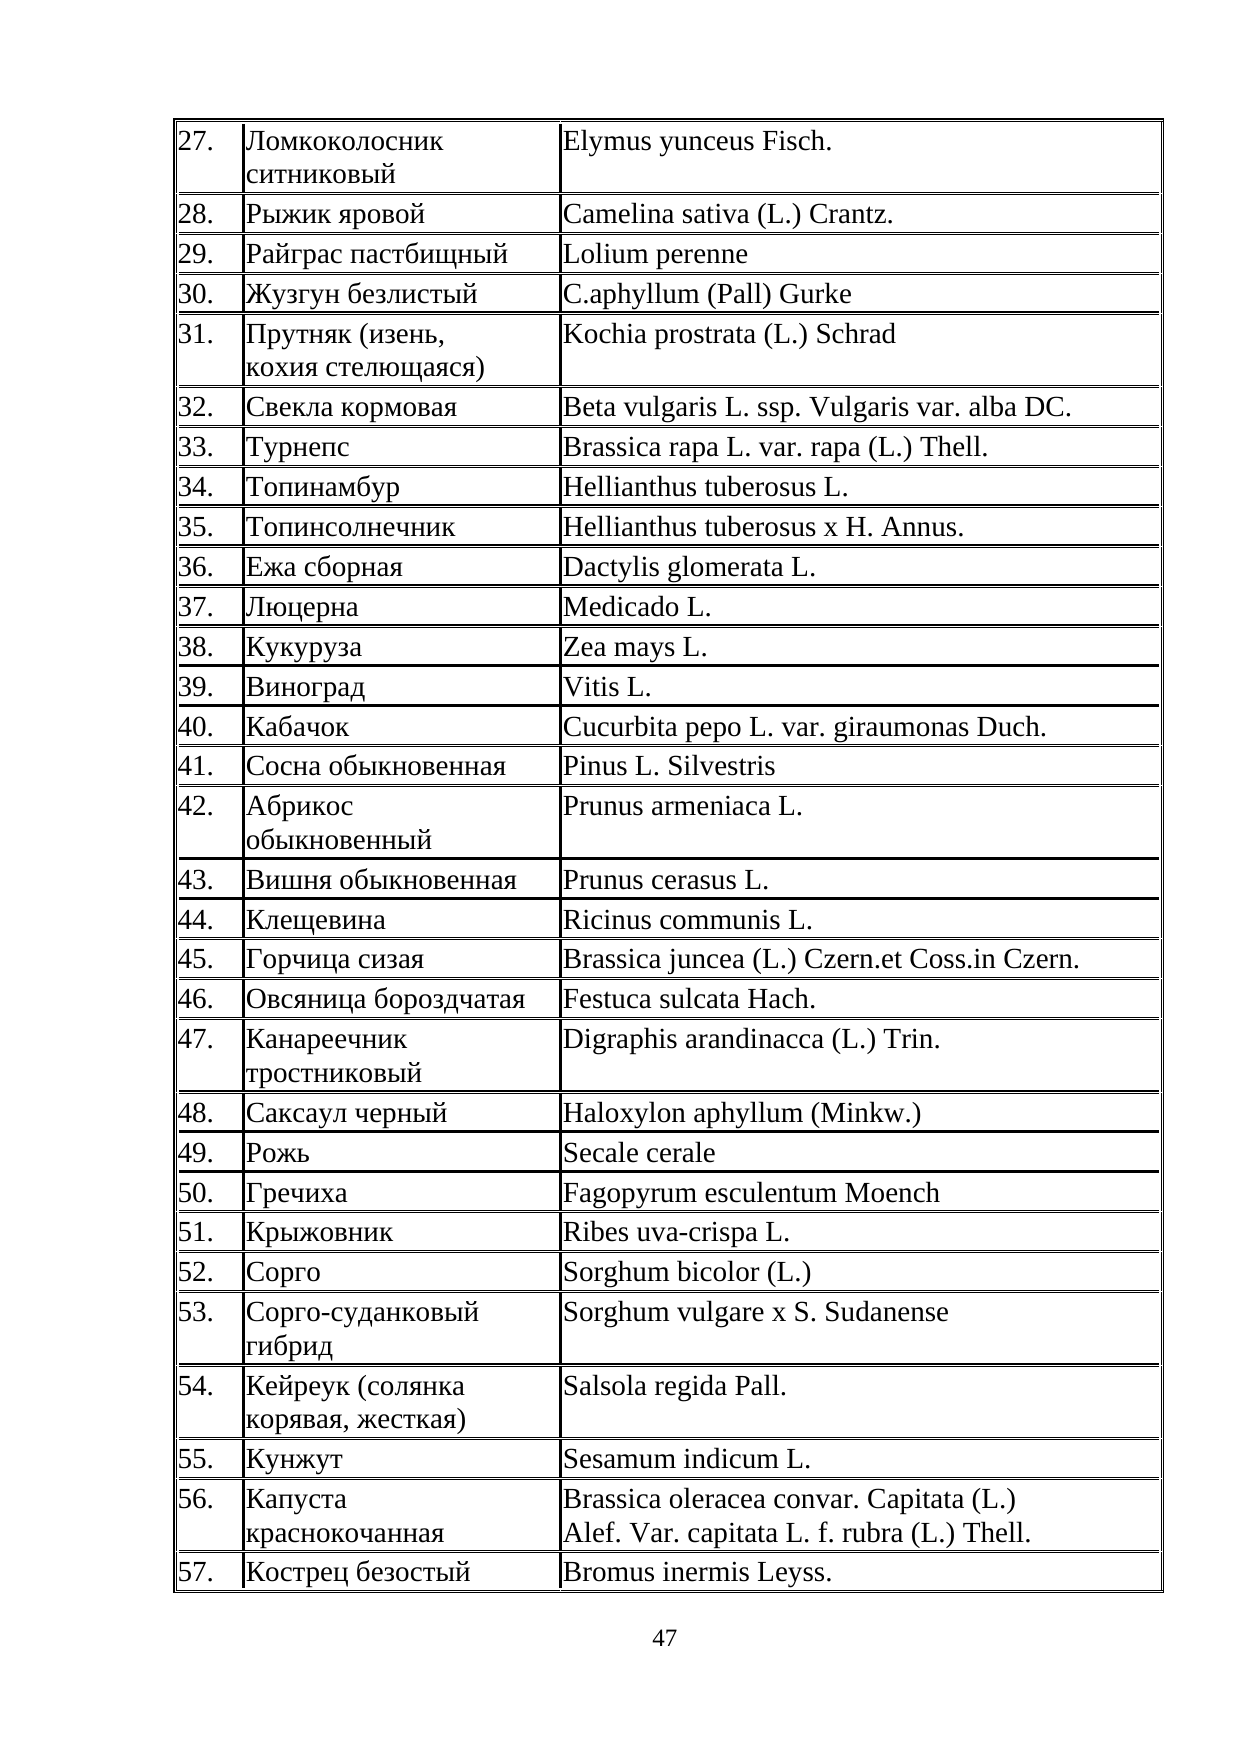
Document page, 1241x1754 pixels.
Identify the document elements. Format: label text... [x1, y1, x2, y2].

table_cell Salsola regida Pall. [562, 1363, 1161, 1436]
table_cell 28. [175, 192, 243, 231]
table_cell Турнепс [245, 428, 559, 464]
table_cell Сорго [245, 1253, 559, 1289]
table_cell Haloxylon aphyllum (Minkw.) [562, 1090, 1161, 1130]
table_cell Крыжовник [245, 1213, 559, 1250]
table_cell Кострец безостый [243, 1553, 560, 1590]
table_cell Канареечник тростниковый [245, 1020, 559, 1090]
table_cell Люцерна [245, 588, 559, 624]
table_cell Kochia prostrata (L.) Schrad [562, 311, 1161, 385]
table_cell Hellianthus tuberosus L. [562, 465, 1161, 504]
table_cell Ежа сборная [245, 548, 559, 584]
table_cell 49. [177, 1130, 242, 1170]
table_cell Рыжик яровой [245, 195, 559, 231]
table_cell 52. [175, 1250, 243, 1289]
table_cell Sesamum indicum L. [562, 1436, 1161, 1476]
table_cell 37. [177, 584, 242, 624]
table_cell 56. [177, 1476, 242, 1550]
table_cell 31. [177, 311, 242, 385]
table_cell Fagopyrum esculentum Moench [562, 1170, 1161, 1210]
table_cell 55. [177, 1436, 242, 1476]
table_cell C.aphyllum (Pall) Gurke [562, 271, 1161, 311]
table_cell Hellianthus tuberosus x H. Annus. [562, 504, 1161, 544]
table_cell Lolium perenne [562, 231, 1161, 271]
table_cell 48. [177, 1090, 242, 1130]
table_cell 40. [177, 704, 242, 744]
table_cell Sorghum vulgare x S. Sudanense [562, 1290, 1161, 1363]
table_cell 36. [177, 544, 242, 584]
table_cell Beta vulgaris L. ssp. Vulgaris var. alba DC. [560, 385, 1162, 424]
table_cell Райграс пастбищный [245, 235, 559, 271]
table_cell 32. [175, 385, 243, 424]
table_cell Вишня обыкновенная [245, 860, 559, 897]
table_cell Саксаул черный [245, 1094, 559, 1130]
table_cell Кейреук (солянка корявая, жесткая) [245, 1367, 559, 1436]
table_cell Secale cerale [562, 1130, 1161, 1170]
table_cell Сорго-суданковый гибрид [245, 1293, 559, 1363]
table_cell Жузгун безлистый [245, 275, 559, 311]
table_cell Ломкоколосник ситниковый [243, 122, 560, 192]
table_cell 34. [177, 465, 242, 504]
table_cell Medicado L. [562, 584, 1161, 624]
table_cell Cucurbita pepo L. var. giraumonas Duch. [562, 704, 1161, 744]
table_cell Zea mays L. [562, 624, 1161, 664]
table_cell 38. [177, 624, 242, 664]
table_cell 33. [177, 425, 242, 464]
table_cell Овсяница бороздчатая [245, 980, 559, 1017]
table_cell 53. [177, 1290, 242, 1363]
table_cell Prunus cerasus L. [562, 857, 1161, 897]
table_cell Brassica rapa L. var. rapa (L.) Thell. [562, 425, 1161, 464]
table_cell 45. [175, 937, 243, 977]
table_cell 42. [175, 784, 243, 857]
table_cell Топинсолнечник [245, 508, 559, 544]
table_cell Elymus yunceus Fisch. [560, 122, 1161, 192]
table_cell Рожь [245, 1133, 559, 1170]
table_cell Клещевина [245, 900, 559, 937]
table_cell Brassica oleracea convar. Capitata (L.) Alef. Var. capitata L. f. rubra (L.) Thell. [562, 1476, 1161, 1550]
table_cell Кунжут [245, 1440, 559, 1476]
table_cell 43. [177, 857, 242, 897]
table_cell Абрикос обыкновенный [245, 787, 559, 857]
table_cell Bromus inermis Leyss. [560, 1550, 1162, 1590]
table_cell 51. [175, 1210, 243, 1250]
table_cell Digraphis arandinacca (L.) Trin. [560, 1017, 1162, 1090]
table_cell Vitis L. [562, 664, 1161, 704]
table_cell Camelina sativa (L.) Crantz. [560, 192, 1162, 231]
table_cell 41. [175, 744, 243, 784]
table_cell Кабачок [245, 707, 559, 744]
table_cell Виноград [245, 667, 559, 704]
table_cell Топинамбур [245, 468, 559, 504]
table_cell 57. [175, 1550, 243, 1590]
table_cell Prunus armeniaca L. [560, 784, 1162, 857]
table_cell 50. [177, 1170, 242, 1210]
table_cell Ricinus communis L. [562, 897, 1161, 937]
table_cell Прутняк (изень, кохия стелющаяся) [245, 315, 559, 385]
table_cell Сосна обыкновенная [245, 747, 559, 784]
table_cell Brassica juncea (L.) Czern.et Coss.in Czern. [560, 937, 1162, 977]
table_cell 27. [177, 122, 243, 192]
table_cell Свекла кормовая [245, 388, 559, 424]
table_cell Festuca sulcata Hach. [560, 977, 1162, 1017]
table_cell 54. [177, 1363, 242, 1436]
table_cell Dactylis glomerata L. [562, 544, 1161, 584]
table_cell 35. [177, 504, 242, 544]
table_cell 29. [177, 231, 242, 271]
table_cell 30. [177, 271, 242, 311]
table_cell 44. [177, 897, 242, 937]
table_cell Горчица сизая [245, 940, 559, 977]
table_cell Sorghum bicolor (L.) [560, 1250, 1162, 1289]
table_cell Ribes uva-crispa L. [560, 1210, 1162, 1250]
table_cell Капуста краснокочанная [245, 1480, 559, 1550]
table_cell 46. [175, 977, 243, 1017]
table_cell 39. [177, 664, 242, 704]
table_cell Кукуруза [245, 628, 559, 664]
table_cell Pinus L. Silvestris [560, 744, 1162, 784]
table_cell 47. [175, 1017, 243, 1090]
table_cell Гречиха [245, 1173, 559, 1210]
